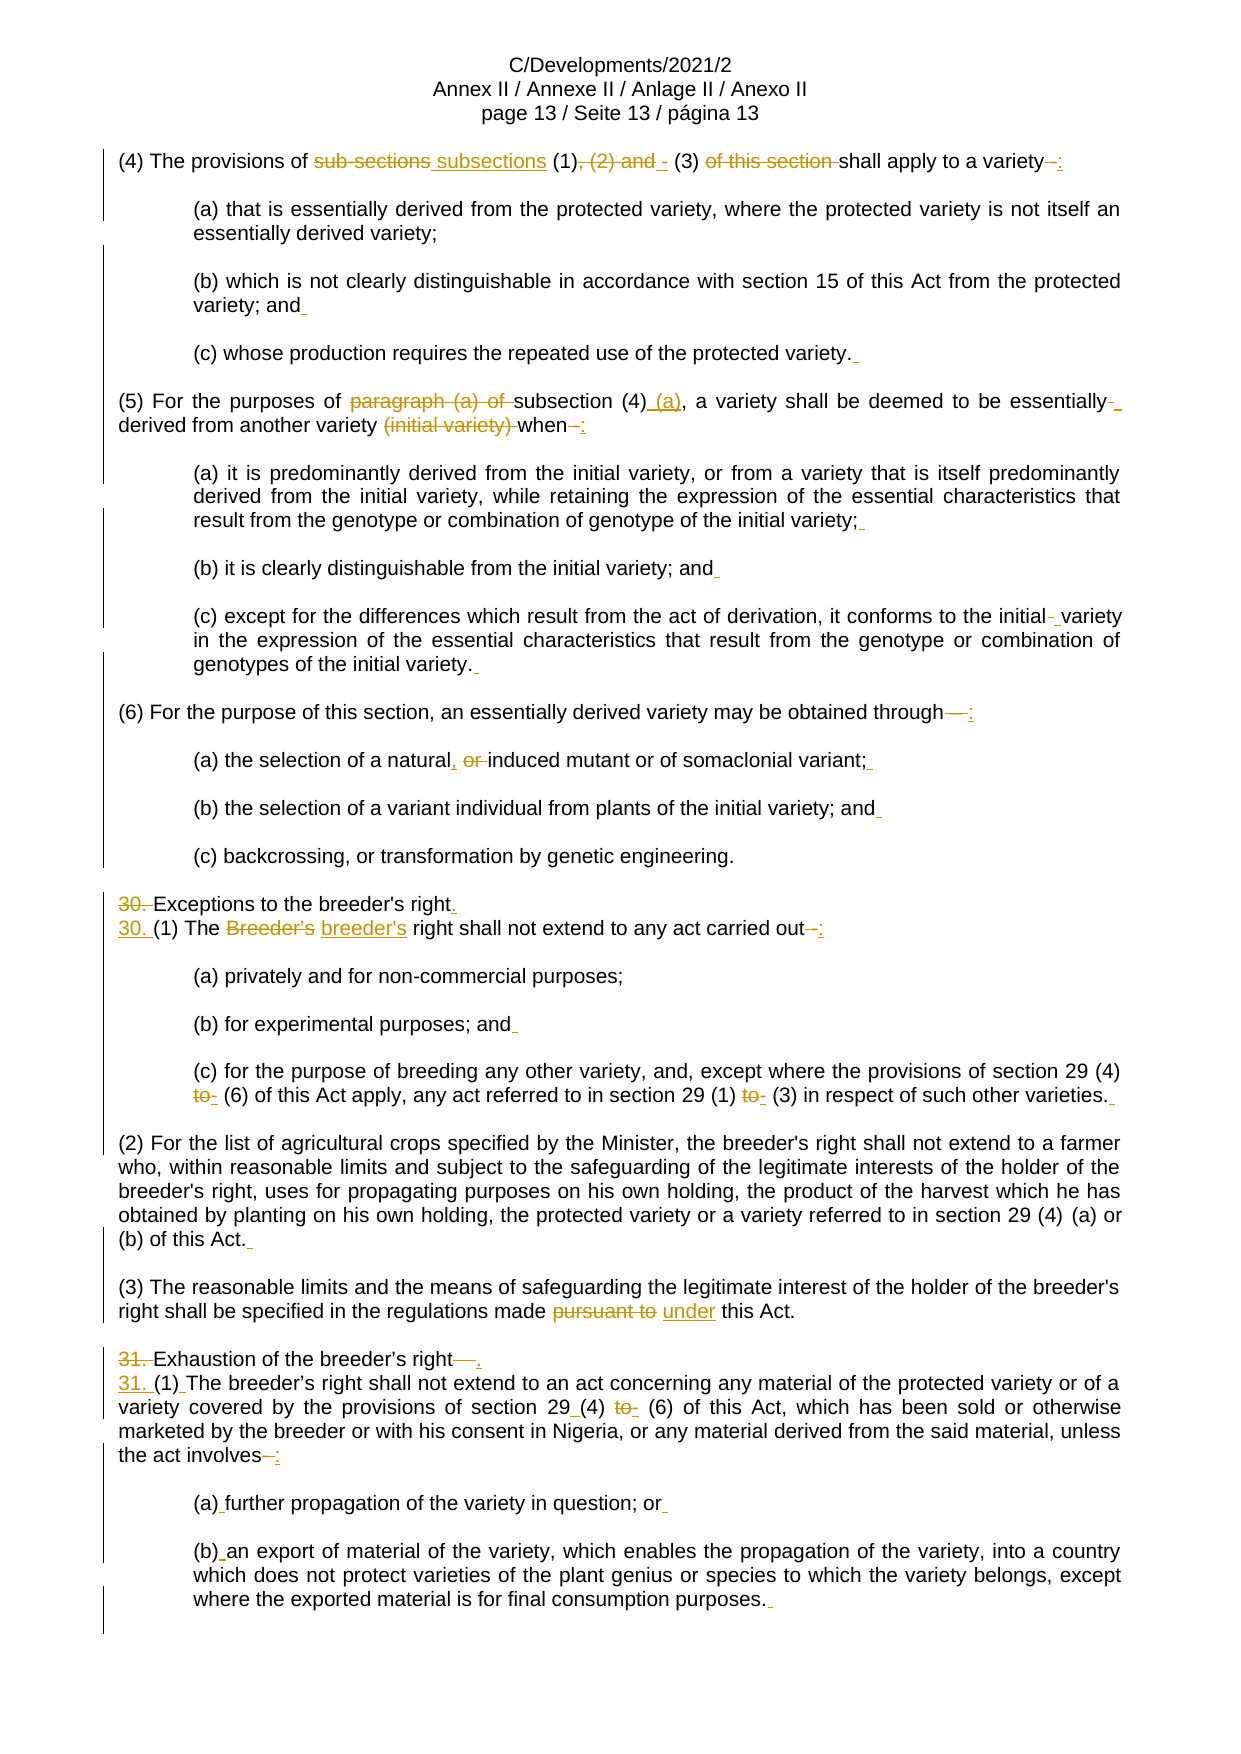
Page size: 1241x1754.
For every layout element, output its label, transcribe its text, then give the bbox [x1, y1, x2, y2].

text Exceptions to the breeder's right [118, 892, 1122, 916]
text (c) except for the differences which result from the act of derivation, it conforms to the initialvariety in the expression of the essential characteristics that result from the genotype or combination of genotypes of the initial variety. [193, 604, 1122, 676]
text (5) For the purposes of subsection (4), a variety shall be deemed to be essentiallyderived from another variety when [118, 388, 1122, 436]
text (6) For the purpose of this section, an essentially derived variety may be obtained through [118, 700, 1122, 724]
text (a) privately and for non-commercial purposes; [193, 963, 1122, 987]
text (b) for experimental purposes; and [193, 1011, 1122, 1035]
text Exhaustion of the breeder’s right [118, 1347, 1122, 1371]
text (c) backcrossing, or transformation by genetic engineering. [193, 844, 1122, 868]
text (b)an export of material of the variety, which enables the propagation of the variety, into a country which does not protect varieties of the plant genius or species to which the variety belongs, except where the exported material is for final consumption purposes. [193, 1538, 1122, 1610]
text (c) for the purpose of breeding any other variety, and, except where the provisions of section 29 (4) (6) of this Act apply, any act referred to in section 29 (1) (3) in respect of such other varieties. [193, 1059, 1122, 1107]
text (b) which is not clearly distinguishable in accordance with section 15 of this Act from the protected variety; and [193, 269, 1122, 317]
text (3) The reasonable limits and the means of safeguarding the legitimate interest of the holder of the breeder's right shall be specified in the regulations made this Act. [118, 1275, 1122, 1323]
text (a)further propagation of the variety in question; or [193, 1491, 1122, 1514]
text (1) The right shall not extend to any act carried out [118, 916, 1122, 939]
text (4) The provisions of (1) (3) shall apply to a variety [118, 149, 1122, 173]
text (a) the selection of a natural induced mutant or of somaclonial variant; [193, 748, 1122, 772]
text (c) whose production requires the repeated use of the protected variety. [193, 341, 1122, 364]
text (1)The breeder’s right shall not extend to an act concerning any material of the protected variety or of a variety covered by the provisions of section 29(4) (6) of this Act, which has been sold or otherwise marketed by the breeder or with his consent in Nigeria, or any material derived from the said material, unless the act involves [118, 1371, 1122, 1467]
text (2) For the list of agricultural crops specified by the Minister, the breeder's right shall not extend to a farmer who, within reasonable limits and subject to the safeguarding of the legitimate interests of the holder of the breeder's right, uses for propagating purposes on his own holding, the product of the harvest which he has obtained by planting on his own holding, the protected variety or a variety referred to in section 29 (4) (a) or (b) of this Act. [118, 1131, 1122, 1251]
text (a) that is essentially derived from the protected variety, where the protected variety is not itself an essentially derived variety; [193, 197, 1122, 245]
text (a) it is predominantly derived from the initial variety, or from a variety that is itself predominantly derived from the initial variety, while retaining the expression of the essential characteristics that result from the genotype or combination of genotype of the initial variety; [193, 460, 1122, 532]
text (b) it is clearly distinguishable from the initial variety; and [193, 556, 1122, 580]
text (b) the selection of a variant individual from plants of the initial variety; and [193, 796, 1122, 820]
